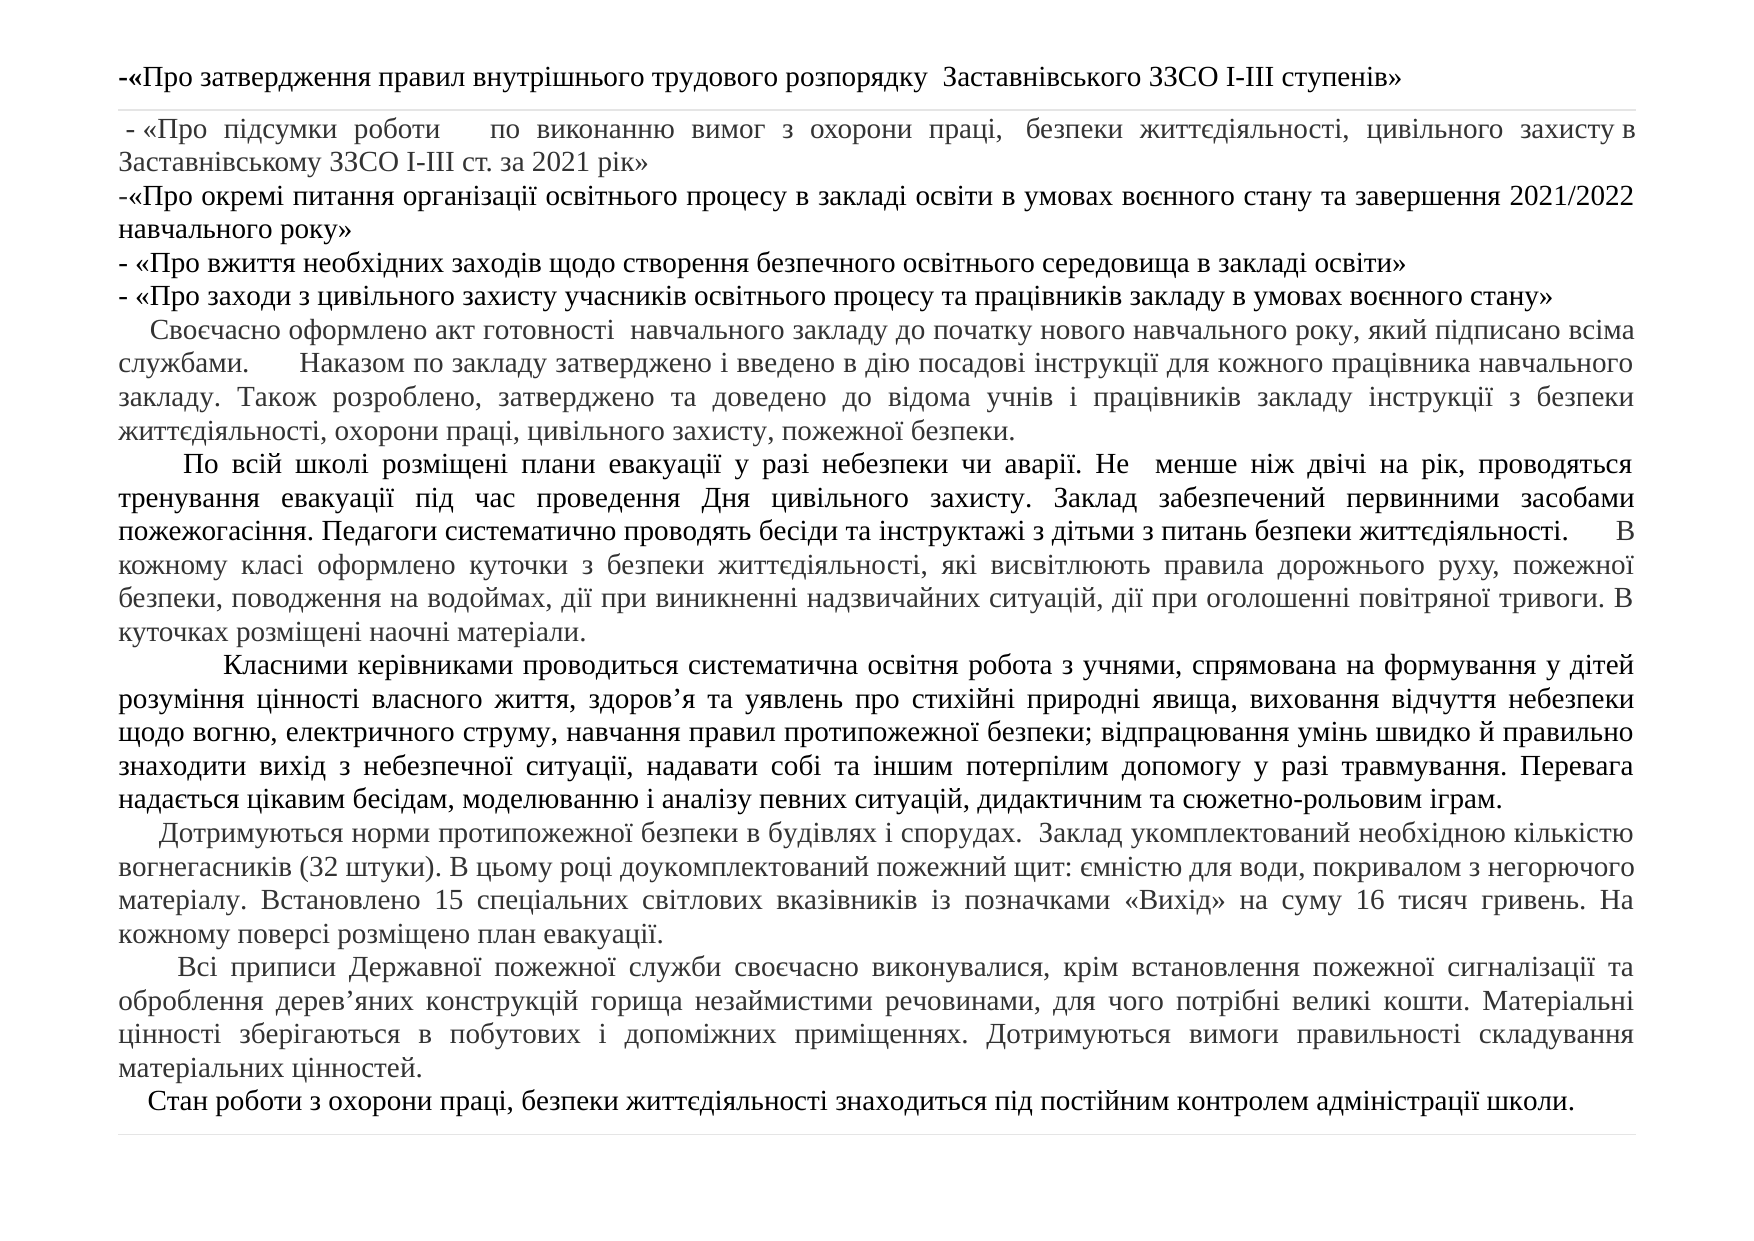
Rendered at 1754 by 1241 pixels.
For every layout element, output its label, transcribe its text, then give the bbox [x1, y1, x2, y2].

text - «Про заходи з цивільного захисту учасників освітнього процесу та працівників закладу в умовах воєнного стану» [118, 278, 1636, 312]
text Своєчасно оформлено акт готовності навчального закладу до початку нового навчального року, який підписано всіма службами. Наказом по закладу затверджено і введено в дію посадові інструкції для кожного працівника навчального закладу. Також розроблено, затверджено та доведено до відома учнів і працівників закладу інструкції з безпеки життєдіяльності, охорони праці, цивільного захисту, пожежної безпеки. [118, 312, 1636, 446]
text -«Про окремі питання організації освітнього процесу в закладі освіти в умовах воєнного стану та завершення 2021/2022 навчального року» [118, 178, 1636, 245]
text - «Про вжиття необхідних заходів щодо створення безпечного освітнього середовища в закладі освіти» [118, 245, 1636, 278]
text Стан роботи з охорони праці, безпеки життєдіяльності знаходиться під постійним контролем адміністрації школи. [118, 1083, 1636, 1134]
text Всі приписи Державної пожежної служби своєчасно виконувалися, крім встановлення пожежної сигналізації та оброблення дерев’яних конструкцій горища незаймистими речовинами, для чого потрібні великі кошти. Матеріальні цінності зберігаються в побутових і допоміжних приміщеннях. Дотримуються вимоги правильності складування матеріальних цінностей. [118, 949, 1636, 1083]
text По всій школі розміщені плани евакуації у разі небезпеки чи аварії. Не менше ніж двічі на рік, проводяться тренування евакуації під час проведення Дня цивільного захисту. Заклад забезпечений первинними засобами пожежогасіння. Педагоги систематично проводять бесіди та інструктажі з дітьми з питань безпеки життєдіяльності. В кожному класі оформлено куточки з безпеки життєдіяльності, які висвітлюють правила дорожнього руху, пожежної безпеки, поводження на водоймах, дії при виникненні надзвичайних ситуацій, дії при оголошенні повітряної тривоги. В куточках розміщені наочні матеріали. [118, 446, 1636, 647]
text -«Про затвердження правил внутрішнього трудового розпорядку Заставнівського ЗЗСО І-ІІІ ступенів» [118, 59, 1636, 109]
text Класними керівниками проводиться систематична освітня робота з учнями, спрямована на формування у дітей розуміння цінності власного життя, здоров’я та уявлень про стихійні природні явища, виховання відчуття небезпеки щодо вогню, електричного струму, навчання правил протипожежної безпеки; відпрацювання умінь швидко й правильно знаходити вихід з небезпечної ситуації, надавати собі та іншим потерпілим допомогу у разі травмування. Перевага надається цікавим бесідам, моделюванню і аналізу певних ситуацій, дидактичним та сюжетно-рольовим іграм. [118, 647, 1636, 815]
text Дотримуються норми протипожежної безпеки в будівлях і спорудах. Заклад укомплектований необхідною кількістю вогнегасників (32 штуки). В цьому році доукомплектований пожежний щит: ємністю для води, покривалом з негорючого матеріалу. Встановлено 15 спеціальних світлових вказівників із позначками «Вихід» на суму 16 тисяч гривень. На кожному поверсі розміщено план евакуації. [118, 815, 1636, 949]
text - «Про підсумки роботи по виконанню вимог з охорони праці, безпеки життєдіяльності, цивільного захисту в Заставнівському ЗЗСО І-ІІІ ст. за 2021 рік» [118, 111, 1636, 178]
